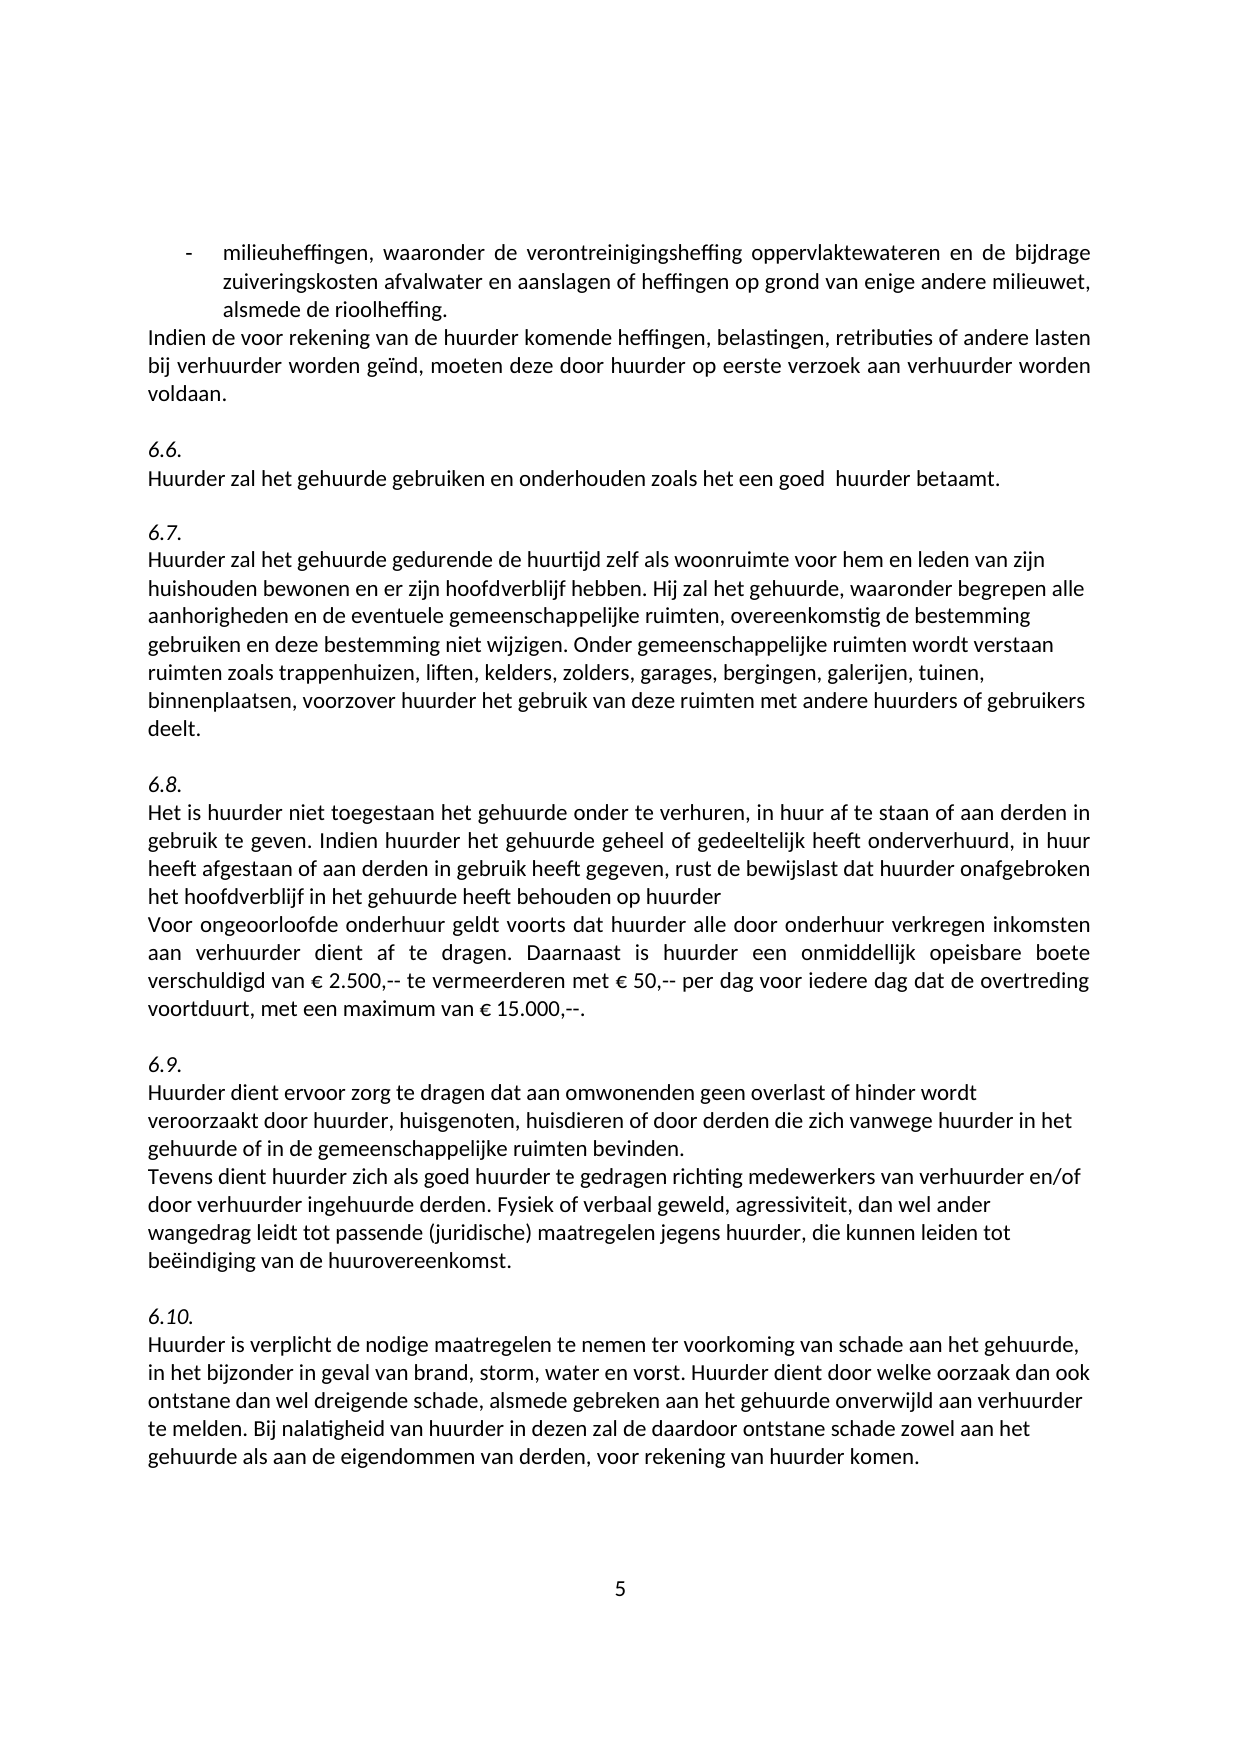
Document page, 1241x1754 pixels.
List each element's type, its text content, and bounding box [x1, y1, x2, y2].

text Huurder zal het gehuurde gebruiken en onderhouden zoals het een goed huurder betaamt. [148, 464, 1092, 518]
text Het is huurder niet toegestaan het gehuurde onder te verhuren, in huur af te staan of aan derden in gebruik te geven. Indien huurder het gehuurde geheel of gedeeltelijk heeft onderverhuurd, in huur heeft afgestaan of aan derden in gebruik heeft gegeven, rust de bewijslast dat huurder onafgebroken het hoofdverblijf in het gehuurde heeft behouden op huurder [148, 798, 1092, 910]
text 6.9. [148, 1050, 1092, 1078]
text 6.6. [148, 436, 1092, 464]
text 6.7. [148, 518, 1092, 546]
text Tevens dient huurder zich als goed huurder te gedragen richting medewerkers van verhuurder en/of door verhuurder ingehuurde derden. Fysiek of verbaal geweld, agressiviteit, dan wel ander wangedrag leidt tot passende (juridische) maatregelen jegens huurder, die kunnen leiden tot beëindiging van de huurovereenkomst. [148, 1162, 1092, 1274]
text Huurder is verplicht de nodige maatregelen te nemen ter voorkoming van schade aan het gehuurde, in het bijzonder in geval van brand, storm, water en vorst. Huurder dient door welke oorzaak dan ook ontstane dan wel dreigende schade, alsmede gebreken aan het gehuurde onverwijld aan verhuurder te melden. Bij nalatigheid van huurder in dezen zal de daardoor ontstane schade zowel aan het gehuurde als aan de eigendommen van derden, voor rekening van huurder komen. [148, 1330, 1092, 1470]
text Huurder zal het gehuurde gedurende de huurtijd zelf als woonruimte voor hem en leden van zijn huishouden bewonen en er zijn hoofdverblijf hebben. Hij zal het gehuurde, waaronder begrepen alle aanhorigheden en de eventuele gemeenschappelijke ruimten, overeenkomstig de bestemming gebruiken en deze bestemming niet wijzigen. Onder gemeenschappelijke ruimten wordt verstaan ruimten zoals trappenhuizen, liften, kelders, zolders, garages, bergingen, galerijen, tuinen, binnenplaatsen, voorzover huurder het gebruik van deze ruimten met andere huurders of gebruikers deelt. [148, 546, 1092, 742]
text Indien de voor rekening van de huurder komende heffingen, belastingen, retributies of andere lasten bij verhuurder worden geïnd, moeten deze door huurder op eerste verzoek aan verhuurder worden voldaan. [148, 323, 1092, 408]
text Voor ongeoorloofde onderhuur geldt voorts dat huurder alle door onderhuur verkregen inkomsten aan verhuurder dient af te dragen. Daarnaast is huurder een onmiddellijk opeisbare boete verschuldigd van € 2.500,-- te vermeerderen met € 50,-- per dag voor iedere dag dat de overtreding voortduurt, met een maximum van € 15.000,--. [148, 910, 1092, 1022]
text 6.8. [148, 770, 1092, 798]
text 6.10. [148, 1302, 1092, 1330]
text Huurder dient ervoor zorg te dragen dat aan omwonenden geen overlast of hinder wordt veroorzaakt door huurder, huisgenoten, huisdieren of door derden die zich vanwege huurder in het gehuurde of in de gemeenschappelijke ruimten bevinden. [148, 1078, 1092, 1162]
list milieuheffingen, waaronder de verontreinigingsheffing oppervlaktewateren en de bijdrage zuiveringskosten afvalwater en aanslagen of heffingen op grond van enige andere milieuwet, alsmede de rioolheffing. [185, 236, 1092, 323]
